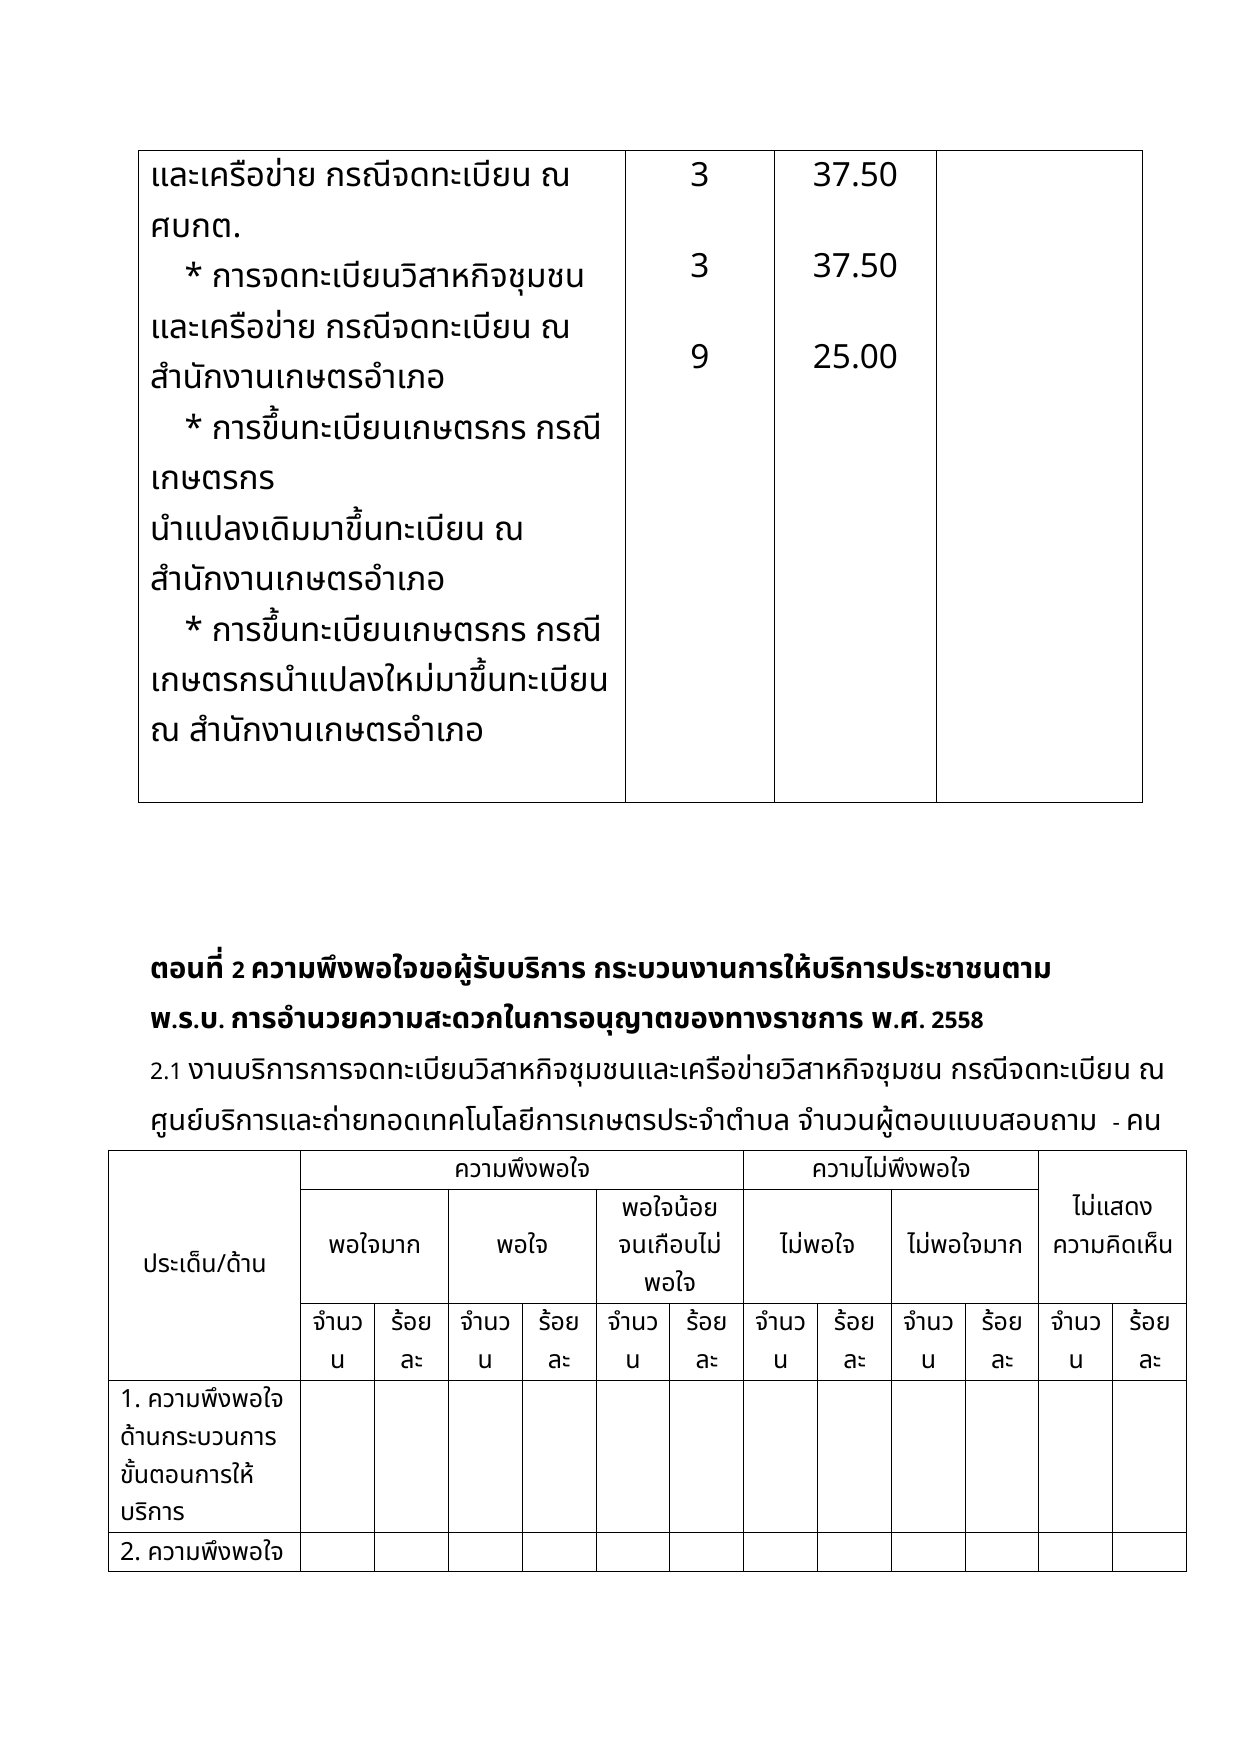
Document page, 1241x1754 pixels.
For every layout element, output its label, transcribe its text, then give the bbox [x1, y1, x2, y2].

table_cell [892, 1533, 965, 1571]
table_cell [818, 1381, 891, 1532]
table_cell จำนวน [1039, 1304, 1112, 1379]
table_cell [139, 151, 625, 802]
table_cell ร้อยละ [670, 1304, 743, 1379]
table_cell [449, 1533, 522, 1571]
table_cell [744, 1381, 817, 1532]
table_cell 1. ความพึงพอใจด้านกระบวนการ ขั้นตอนการให้บริการ [109, 1381, 300, 1532]
table_cell [1039, 1533, 1112, 1571]
table_cell [1113, 1533, 1186, 1571]
table_header ความพึงพอใจ [301, 1151, 743, 1188]
table_header ความไม่พึงพอใจ [744, 1151, 1038, 1188]
table_cell จำนวน [597, 1304, 669, 1379]
table_cell ร้อยละ [375, 1304, 448, 1379]
table_cell พอใจ [449, 1190, 596, 1303]
text ตอนที่ 2 ความพึงพอใจขอผู้รับบริการ กระบวนงานการให้บริการประชาชนตาม พ.ร.บ. การอำนวยความสะดวกในการอนุญาตของทางราชการ พ.ศ. 2558 [150, 947, 1090, 1042]
table_cell จำนวน [301, 1304, 374, 1379]
table_cell พอใจน้อยจนเกือบไม่พอใจ [597, 1190, 743, 1303]
table_cell [966, 1533, 1038, 1571]
table_cell [375, 1533, 448, 1571]
table_cell [449, 1381, 522, 1532]
table_cell ร้อยละ [966, 1304, 1038, 1379]
table_cell [818, 1533, 891, 1571]
table_cell จำนวน [449, 1304, 522, 1379]
table_cell [523, 1533, 596, 1571]
table_cell ไม่พอใจมาก [892, 1190, 1038, 1303]
table_cell ร้อยละ [1113, 1304, 1186, 1379]
table_cell [670, 1533, 743, 1571]
table_cell [966, 1381, 1038, 1532]
table_cell [670, 1381, 743, 1532]
table_cell [744, 1533, 817, 1571]
table_cell [375, 1381, 448, 1532]
table_cell [597, 1381, 669, 1532]
table_cell ร้อยละ [818, 1304, 891, 1379]
table_cell [892, 1381, 965, 1532]
table_cell ไม่พอใจ [744, 1190, 891, 1303]
table_cell [301, 1533, 374, 1571]
table_header ไม่แสดง ความคิดเห็น [1039, 1151, 1186, 1303]
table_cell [109, 1533, 300, 1571]
table_cell จำนวน [892, 1304, 965, 1379]
table_cell [1039, 1381, 1112, 1532]
table_cell [937, 151, 1142, 802]
table_cell ร้อยละ [523, 1304, 596, 1379]
table_cell 3 3 9 [626, 151, 774, 802]
table_cell [1113, 1381, 1186, 1532]
table_cell [301, 1381, 374, 1532]
table_cell [597, 1533, 669, 1571]
table_header ประเด็น/ด้าน [109, 1151, 300, 1379]
table_cell จำนวน [744, 1304, 817, 1379]
table_cell 37.50 37.50 25.00 [775, 151, 936, 802]
table_cell พอใจมาก [301, 1190, 448, 1303]
table_cell [523, 1381, 596, 1532]
text 2.1 งานบริการการจดทะเบียนวิสาหกิจชุมชนและเครือข่ายวิสาหกิจชุมชน กรณีจดทะเบียน ณ ศูนย์บริการและถ่ายทอดเทคโนโลยีการเกษตรประจำตำบล จำนวนผู้ตอบแบบสอบถาม - คน [150, 1048, 1184, 1143]
